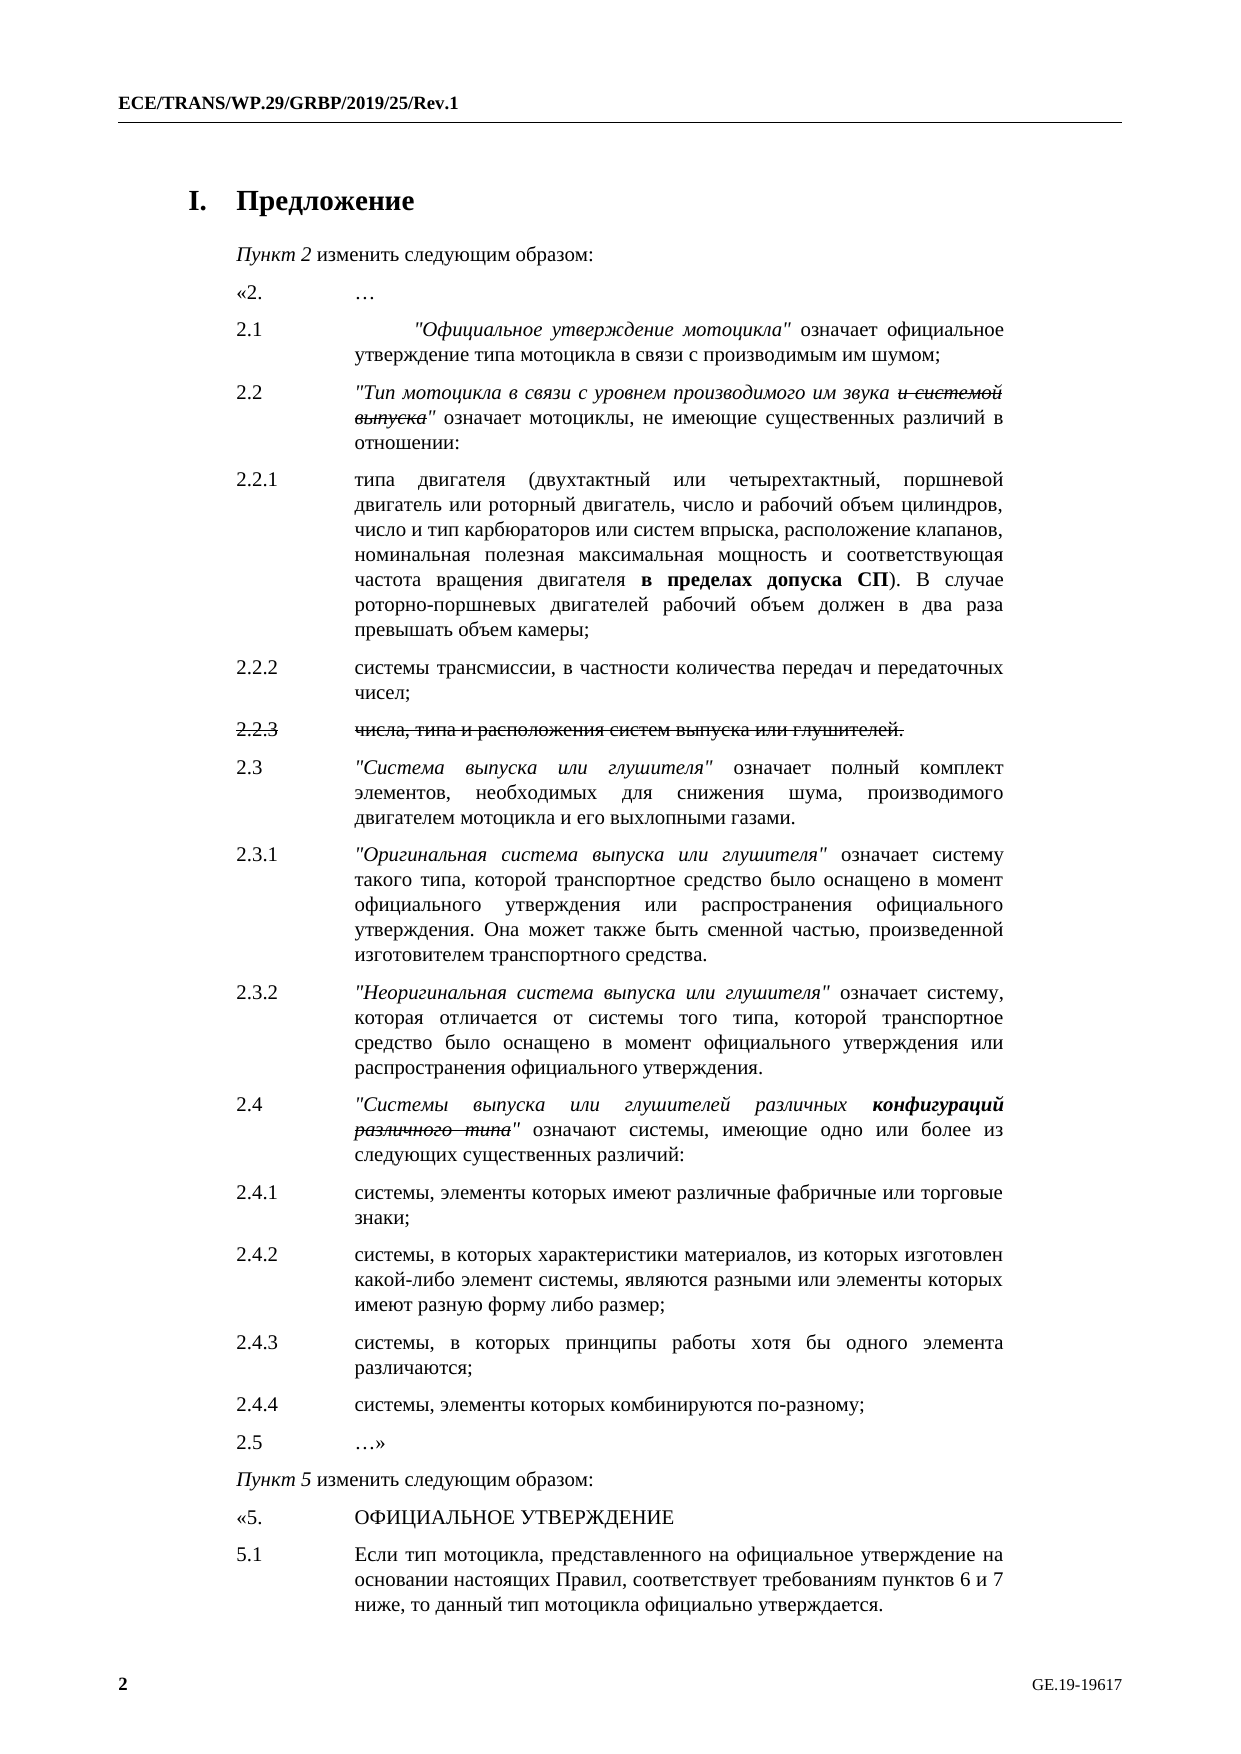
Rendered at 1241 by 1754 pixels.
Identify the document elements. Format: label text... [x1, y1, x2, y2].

text «5. ОФИЦИАЛЬНОЕ УТВЕРЖДЕНИЕ [236, 1504, 1004, 1529]
text 2.2.1 типа двигателя (двухтактный или четырехтактный, поршневой двигатель или роторный двигатель, число и рабочий объем цилиндров, число и тип карбюраторов или систем впрыска, расположение клапанов, номинальная полезная максимальная мощность и соответствующая частота вращения двигателя в пределах допуска СП). В случае роторно-поршневых двигателей рабочий объем должен в два раза превышать объем камеры; [236, 466, 1004, 641]
text I. Предложение [118, 185, 1004, 216]
text 2.5 …» [236, 1429, 1004, 1454]
text 2.4 "Системы выпуска или глушителей различных конфигураций различного типа" означают системы, имеющие одно или более из следующих существенных различий: [236, 1091, 1004, 1166]
text 2.4.4 системы, элементы которых комбинируются по-разному; [236, 1391, 1004, 1416]
text 2.3 "Система выпуска или глушителя" означает полный комплект элементов, необходимых для снижения шума, производимого двигателем мотоцикла и его выхлопными газами. [236, 754, 1004, 829]
text Пункт 5 изменить следующим образом: [236, 1466, 1004, 1491]
text «2. … [236, 279, 1004, 304]
text 2.4.2 системы, в которых характеристики материалов, из которых изготовлен какой-либо элемент системы, являются разными или элементы которых имеют разную форму либо размер; [236, 1241, 1004, 1316]
text 2.3.2 "Неоригинальная система выпуска или глушителя" означает систему, которая отличается от системы того типа, которой транспортное средство было оснащено в момент официального утверждения или распространения официального утверждения. [236, 979, 1004, 1079]
text 2.2 "Тип мотоцикла в связи с уровнем производимого им звука и системой выпуска" означает мотоциклы, не имеющие существенных различий в отношении: [236, 379, 1004, 454]
text 2.1 "Официальное утверждение мотоцикла" означает официальное утверждение типа мотоцикла в связи с производимым им шумом; [236, 316, 1004, 366]
text 2.2.3 числа, типа и расположения систем выпуска или глушителей. [236, 716, 1004, 741]
text Пункт 2 изменить следующим образом: [236, 241, 1004, 266]
text 2.2.2 системы трансмиссии, в частности количества передач и передаточных чисел; [236, 654, 1004, 704]
text 5.1 Если тип мотоцикла, представленного на официальное утверждение на основании настоящих Правил, соответствует требованиям пунктов 6 и 7 ниже, то данный тип мотоцикла официально утверждается. [236, 1541, 1004, 1616]
text 2.3.1 "Оригинальная система выпуска или глушителя" означает систему такого типа, которой транспортное средство было оснащено в момент официального утверждения или распространения официального утверждения. Она может также быть сменной частью, произведенной изготовителем транспортного средства. [236, 841, 1004, 966]
text 2.4.1 системы, элементы которых имеют различные фабричные или торговые знаки; [236, 1179, 1004, 1229]
text 2.4.3 системы, в которых принципы работы хотя бы одного элемента различаются; [236, 1329, 1004, 1379]
